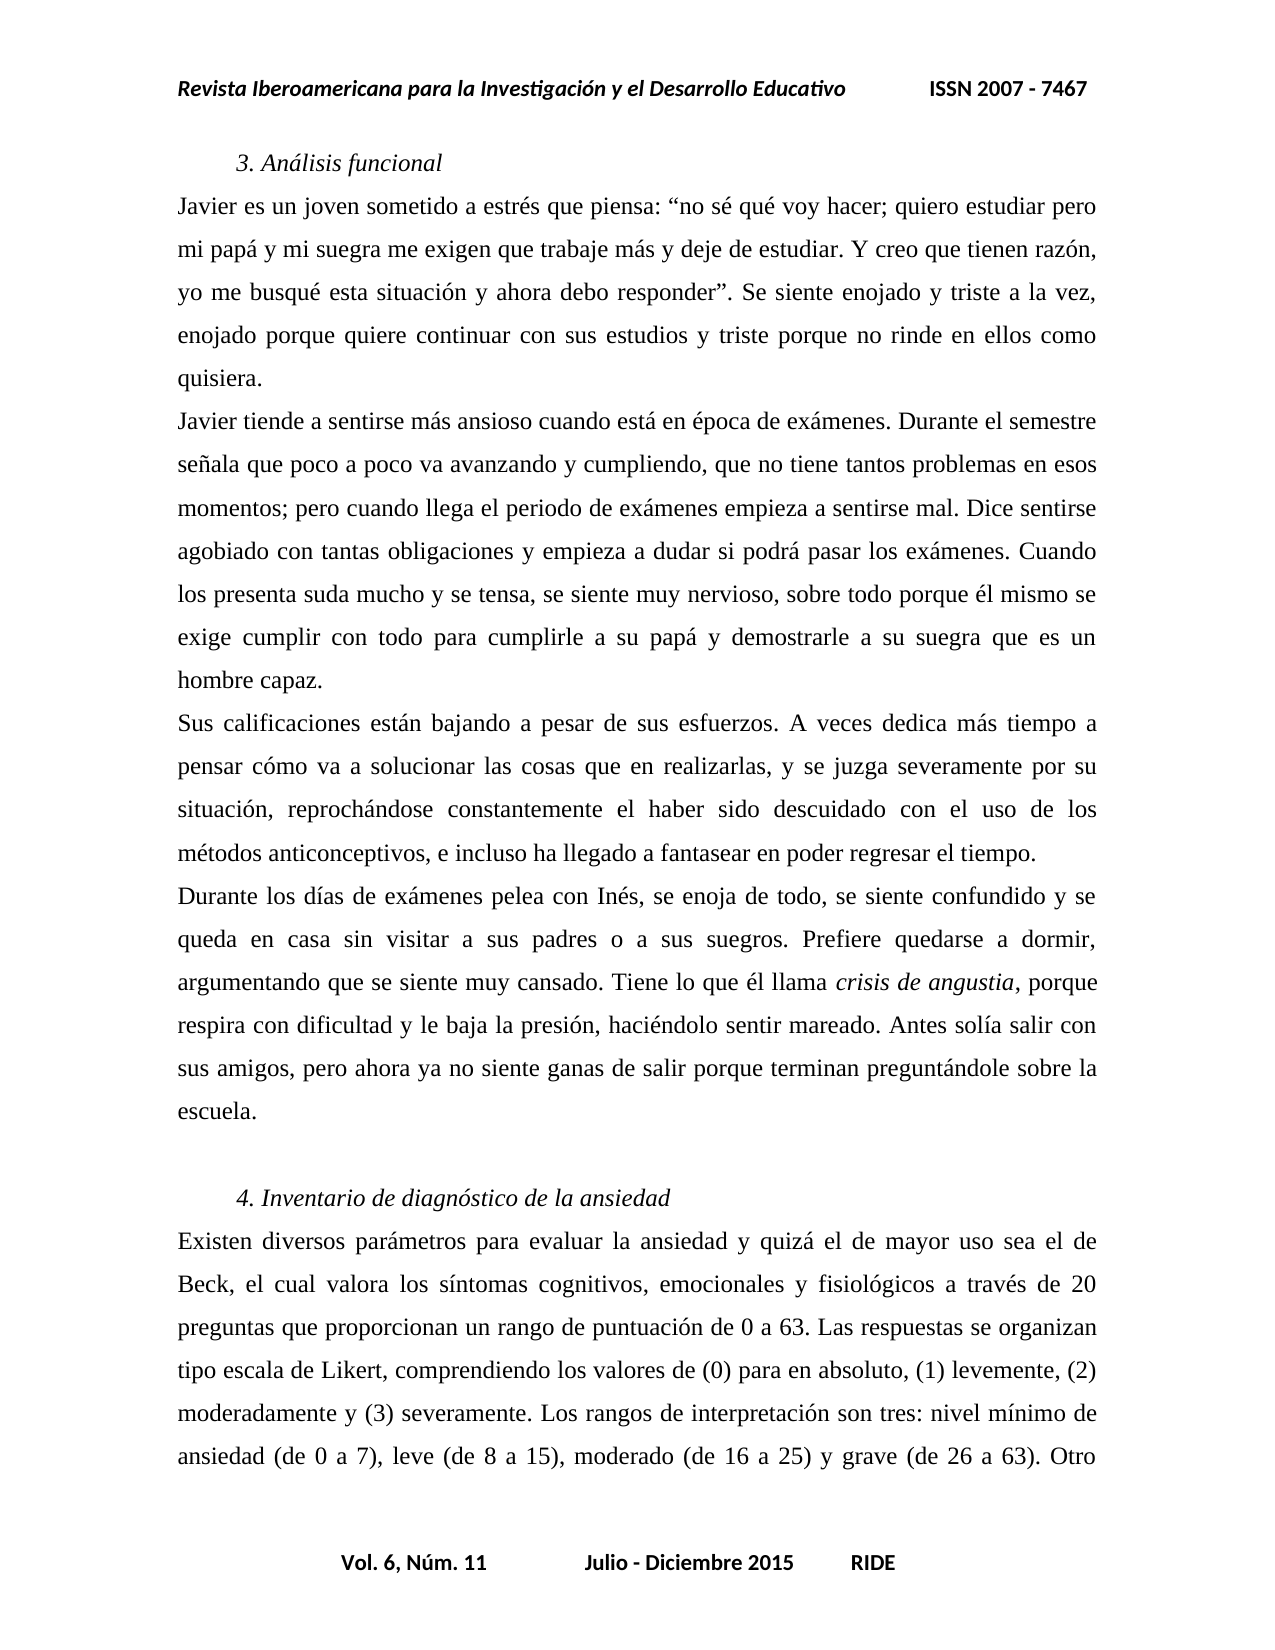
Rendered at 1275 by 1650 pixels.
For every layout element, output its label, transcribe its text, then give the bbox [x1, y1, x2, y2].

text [177, 1226, 1098, 1470]
text 4. Inventario de diagnóstico de la ansiedad [177, 1183, 1098, 1211]
text Durante los días de exámenes pelea con Inés, se enoja de todo, se siente confundido y se queda en casa sin visitar a sus padres o a sus suegros. Prefiere quedarse a dormir, argumentando que se siente muy cansado. Tiene lo que él llama crisis de angustia, porque respira con dificultad y le baja la presión, haciéndolo sentir mareado. Antes solía salir con sus amigos, pero ahora ya no siente ganas de salir porque terminan preguntándole sobre la escuela. [177, 881, 1098, 1125]
text Javier tiende a sentirse más ansioso cuando está en época de exámenes. Durante el semestre señala que poco a poco va avanzando y cumpliendo, que no tiene tantos problemas en esos momentos; pero cuando llega el periodo de exámenes empieza a sentirse mal. Dice sentirse agobiado con tantas obligaciones y empieza a dudar si podrá pasar los exámenes. Cuando los presenta suda mucho y se tensa, se siente muy nervioso, sobre todo porque él mismo se exige cumplir con todo para cumplirle a su papá y demostrarle a su suegra que es un hombre capaz. [177, 406, 1098, 694]
text Javier es un joven sometido a estrés que piensa: “no sé qué voy hacer; quiero estudiar pero mi papá y mi suegra me exigen que trabaje más y deje de estudiar. Y creo que tienen razón, yo me busqué esta situación y ahora debo responder”. Se siente enojado y triste a la vez, enojado porque quiere continuar con sus estudios y triste porque no rinde en ellos como quisiera. [177, 191, 1098, 392]
text 3. Análisis funcional [177, 148, 1098, 176]
text Sus calificaciones están bajando a pesar de sus esfuerzos. A veces dedica más tiempo a pensar cómo va a solucionar las cosas que en realizarlas, y se juzga severamente por su situación, reprochándose constantemente el haber sido descuidado con el uso de los métodos anticonceptivos, e incluso ha llegado a fantasear en poder regresar el tiempo. [177, 708, 1098, 866]
